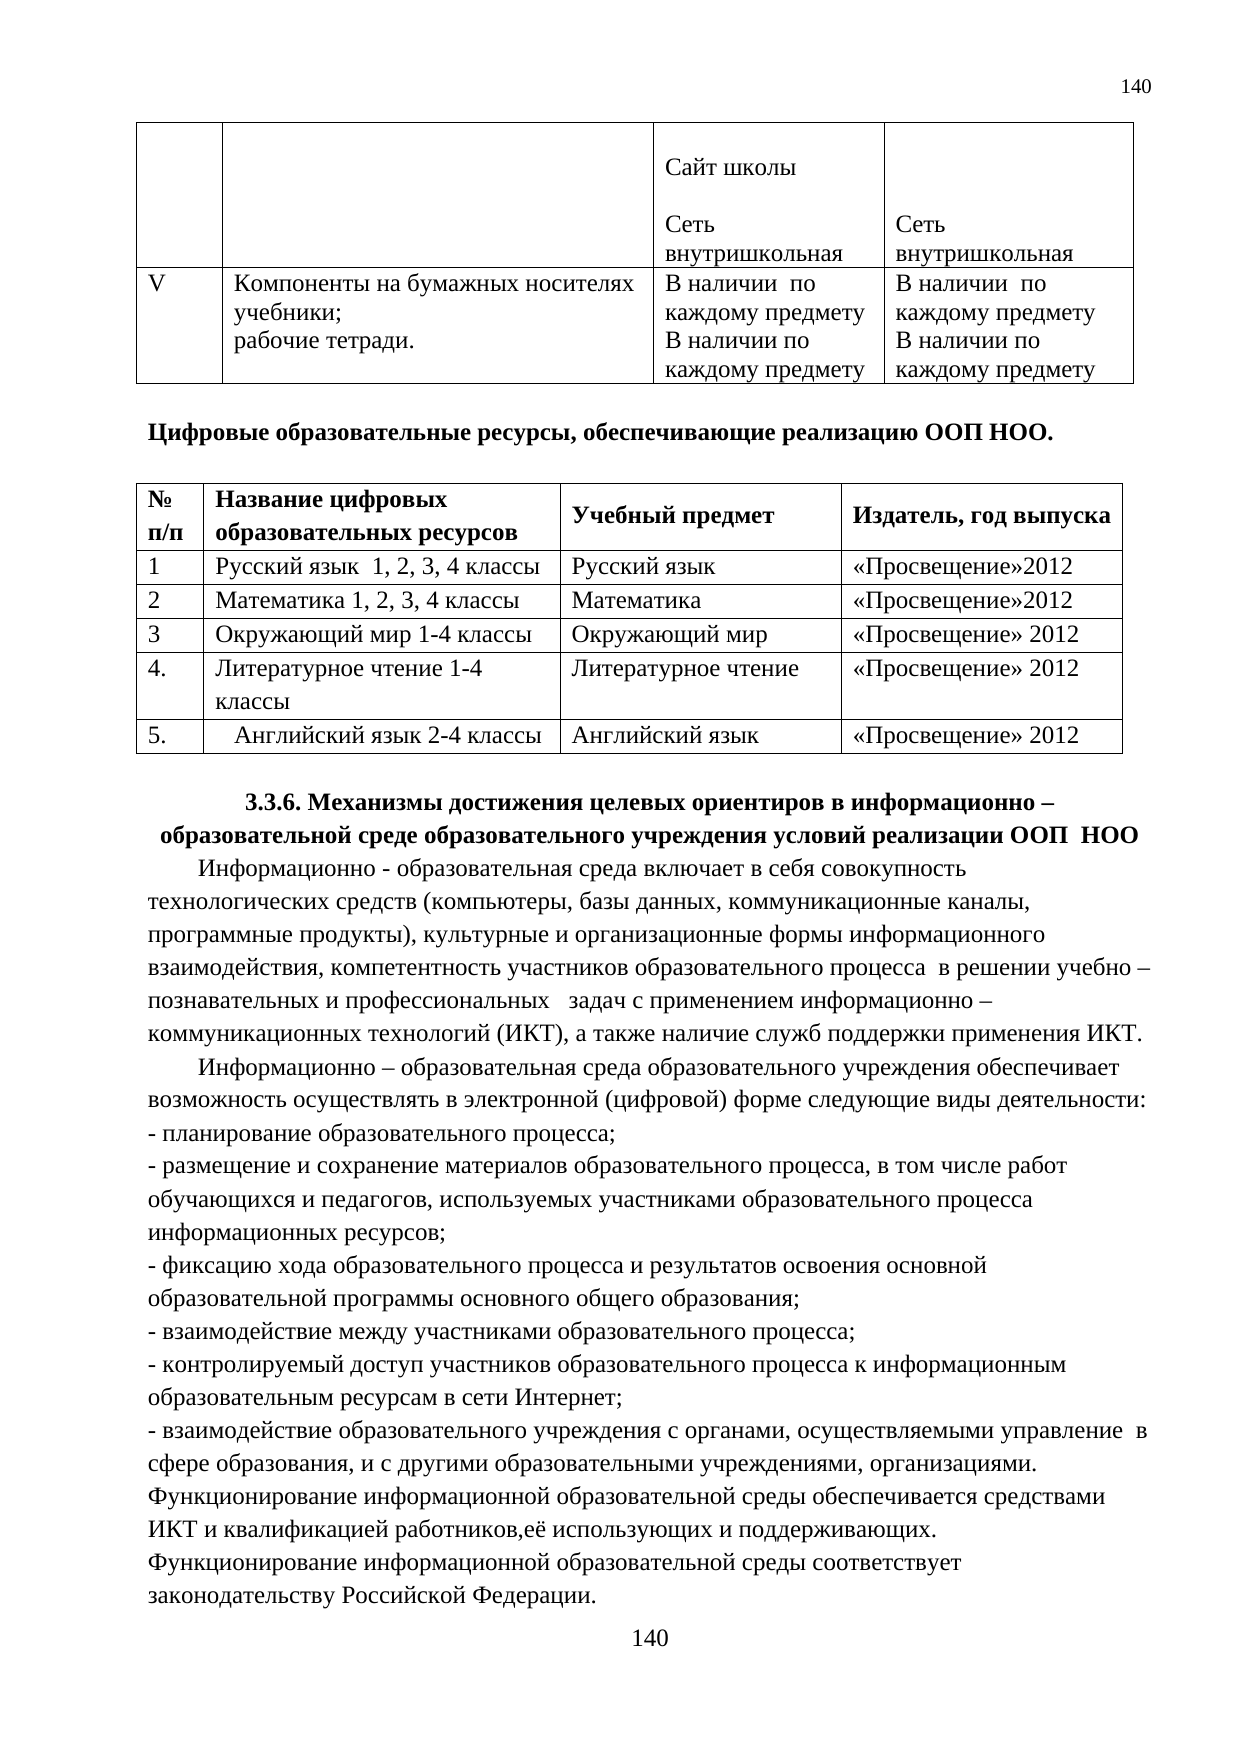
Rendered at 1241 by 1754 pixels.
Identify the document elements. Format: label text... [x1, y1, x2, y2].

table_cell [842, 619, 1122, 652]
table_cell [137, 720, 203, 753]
list - размещение и сохранение материалов образовательного процесса, в том числе работ обучающихся и педагогов, используемых участниками образовательного процесса информационных ресурсов; [148, 1151, 1152, 1245]
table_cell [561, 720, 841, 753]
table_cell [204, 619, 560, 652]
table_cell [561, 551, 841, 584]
list - взаимодействие образовательного учреждения с органами, осуществляемыми управление в сфере образования, и с другими образовательными учреждениями, организациями. [148, 1415, 1152, 1477]
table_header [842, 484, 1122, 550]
text Цифровые образовательные ресурсы, обеспечивающие реализацию ООП НОО. [148, 417, 1152, 446]
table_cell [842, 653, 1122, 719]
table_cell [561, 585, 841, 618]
list - фиксацию хода образовательного процесса и результатов освоения основной образовательной программы основного общего образования; [148, 1250, 1152, 1311]
list - взаимодействие между участниками образовательного процесса; [148, 1316, 1152, 1344]
text 3.3.6. Механизмы достижения целевых ориентиров в информационно – образовательной среде образовательного учреждения условий реализации ООП НОО [148, 787, 1152, 849]
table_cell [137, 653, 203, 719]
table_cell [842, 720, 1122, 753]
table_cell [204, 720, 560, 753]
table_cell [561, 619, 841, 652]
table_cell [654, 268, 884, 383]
list - планирование образовательного процесса; [148, 1118, 1152, 1146]
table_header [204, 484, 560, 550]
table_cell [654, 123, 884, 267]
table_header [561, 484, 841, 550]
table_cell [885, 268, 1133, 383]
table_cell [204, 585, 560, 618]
text Информационно – образовательная среда образовательного учреждения обеспечивает возможность осуществлять в электронной (цифровой) форме следующие виды деятельности: [148, 1052, 1152, 1113]
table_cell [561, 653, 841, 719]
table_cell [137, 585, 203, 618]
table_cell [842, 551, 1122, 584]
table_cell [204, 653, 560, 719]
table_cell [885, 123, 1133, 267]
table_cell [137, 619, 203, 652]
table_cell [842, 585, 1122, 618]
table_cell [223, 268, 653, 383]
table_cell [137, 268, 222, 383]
list - контролируемый доступ участников образовательного процесса к информационным образовательным ресурсам в сети Интернет; [148, 1349, 1152, 1411]
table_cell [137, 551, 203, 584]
text Информационно - образовательная среда включает в себя совокупность технологических средств (компьютеры, базы данных, коммуникационные каналы, программные продукты), культурные и организационные формы информационного взаимодействия, компетентность участников образовательного процесса в решении учебно – познавательных и профессиональных задач с применением информационно – коммуникационных технологий (ИКТ), а также наличие служб поддержки применения ИКТ. [148, 853, 1152, 1047]
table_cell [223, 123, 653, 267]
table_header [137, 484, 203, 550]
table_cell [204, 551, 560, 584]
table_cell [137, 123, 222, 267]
text Функционирование информационной образовательной среды обеспечивается средствами ИКТ и квалификацией работников,её использующих и поддерживающих. Функционирование информационной образовательной среды соответствует законодательству Российской Федерации. [148, 1481, 1152, 1609]
